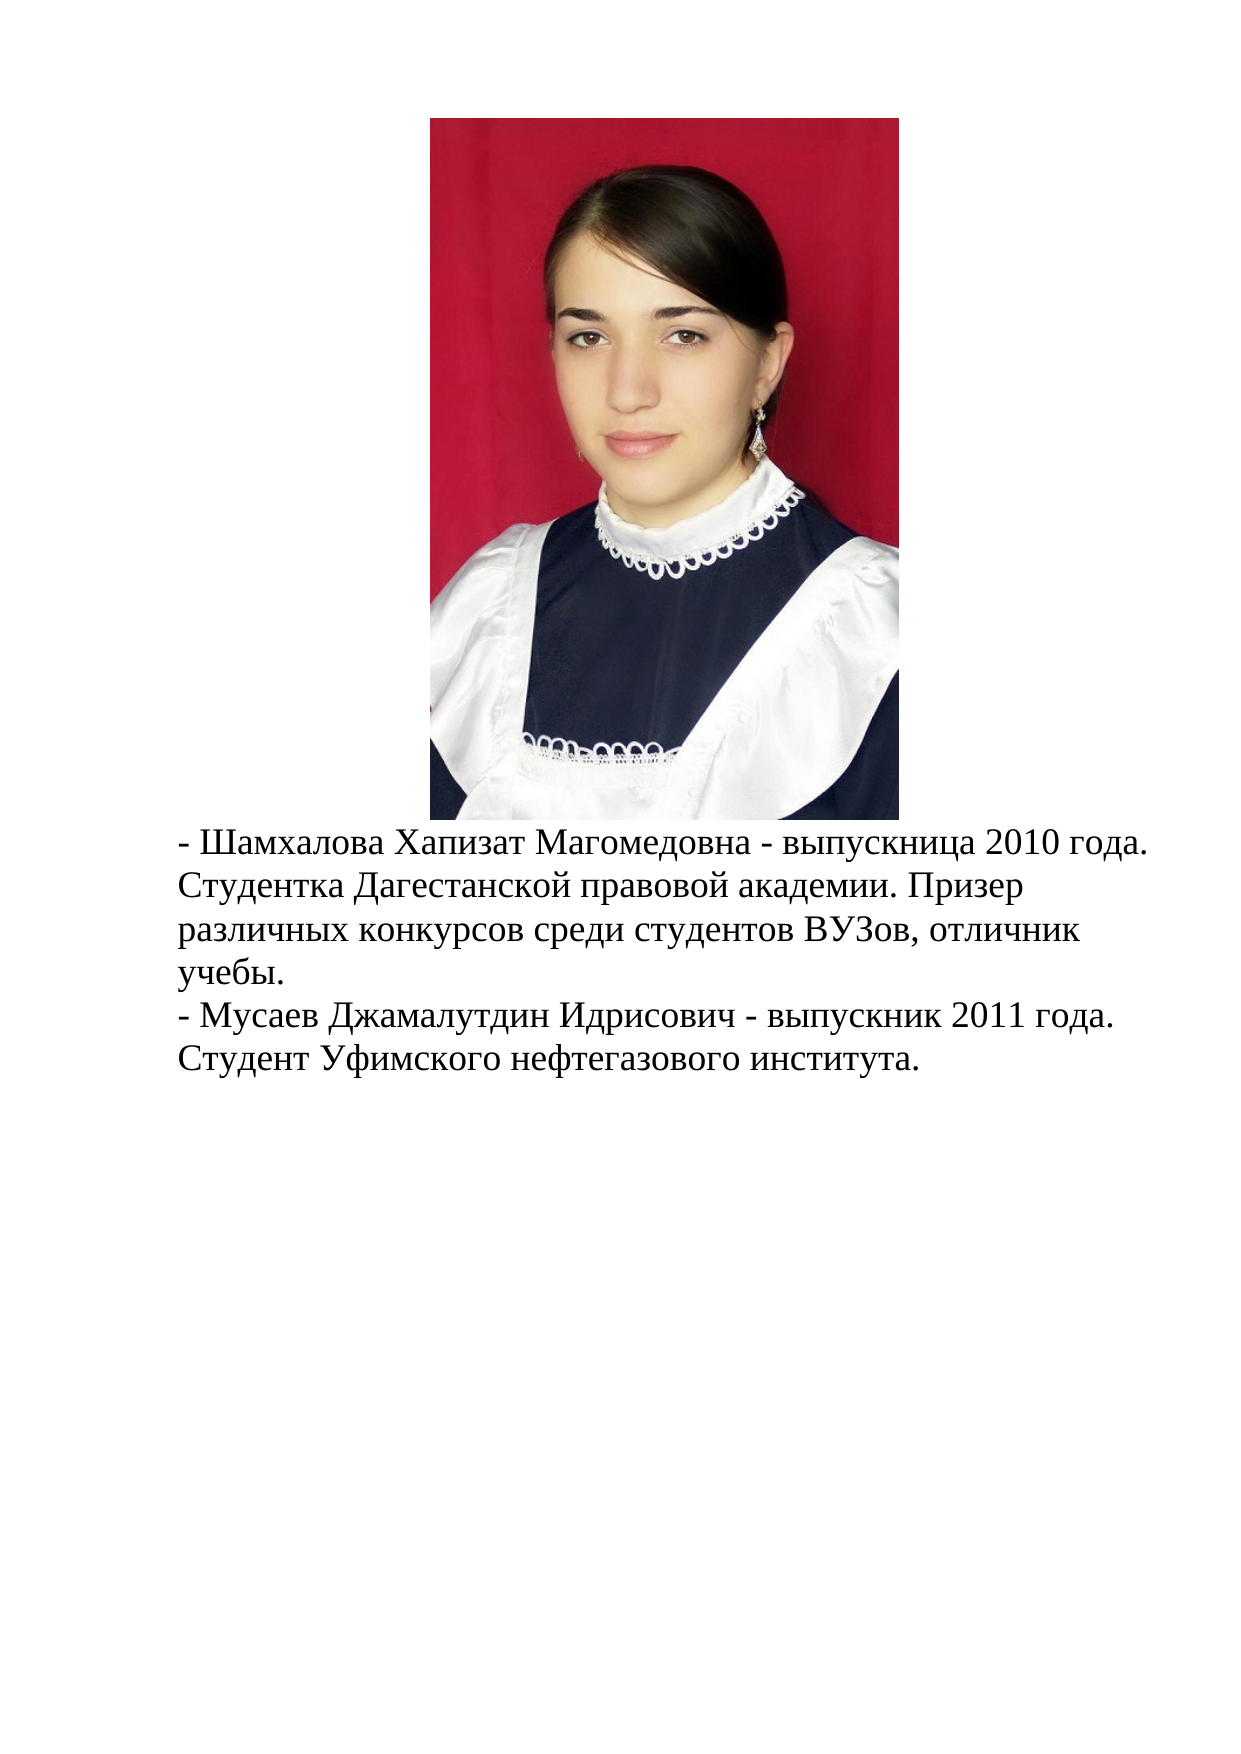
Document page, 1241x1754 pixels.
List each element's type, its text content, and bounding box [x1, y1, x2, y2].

picture [430, 118, 899, 820]
text - Мусаев Джамалутдин Идрисович - выпускник 2011 года. Студент Уфимского нефтегазового института. [177, 992, 1152, 1078]
text - Шамхалова Хапизат Магомедовна - выпускница 2010 года. Студентка Дагестанской правовой академии. Призер различных конкурсов среди студентов ВУЗов, отличник учебы. [177, 820, 1152, 992]
